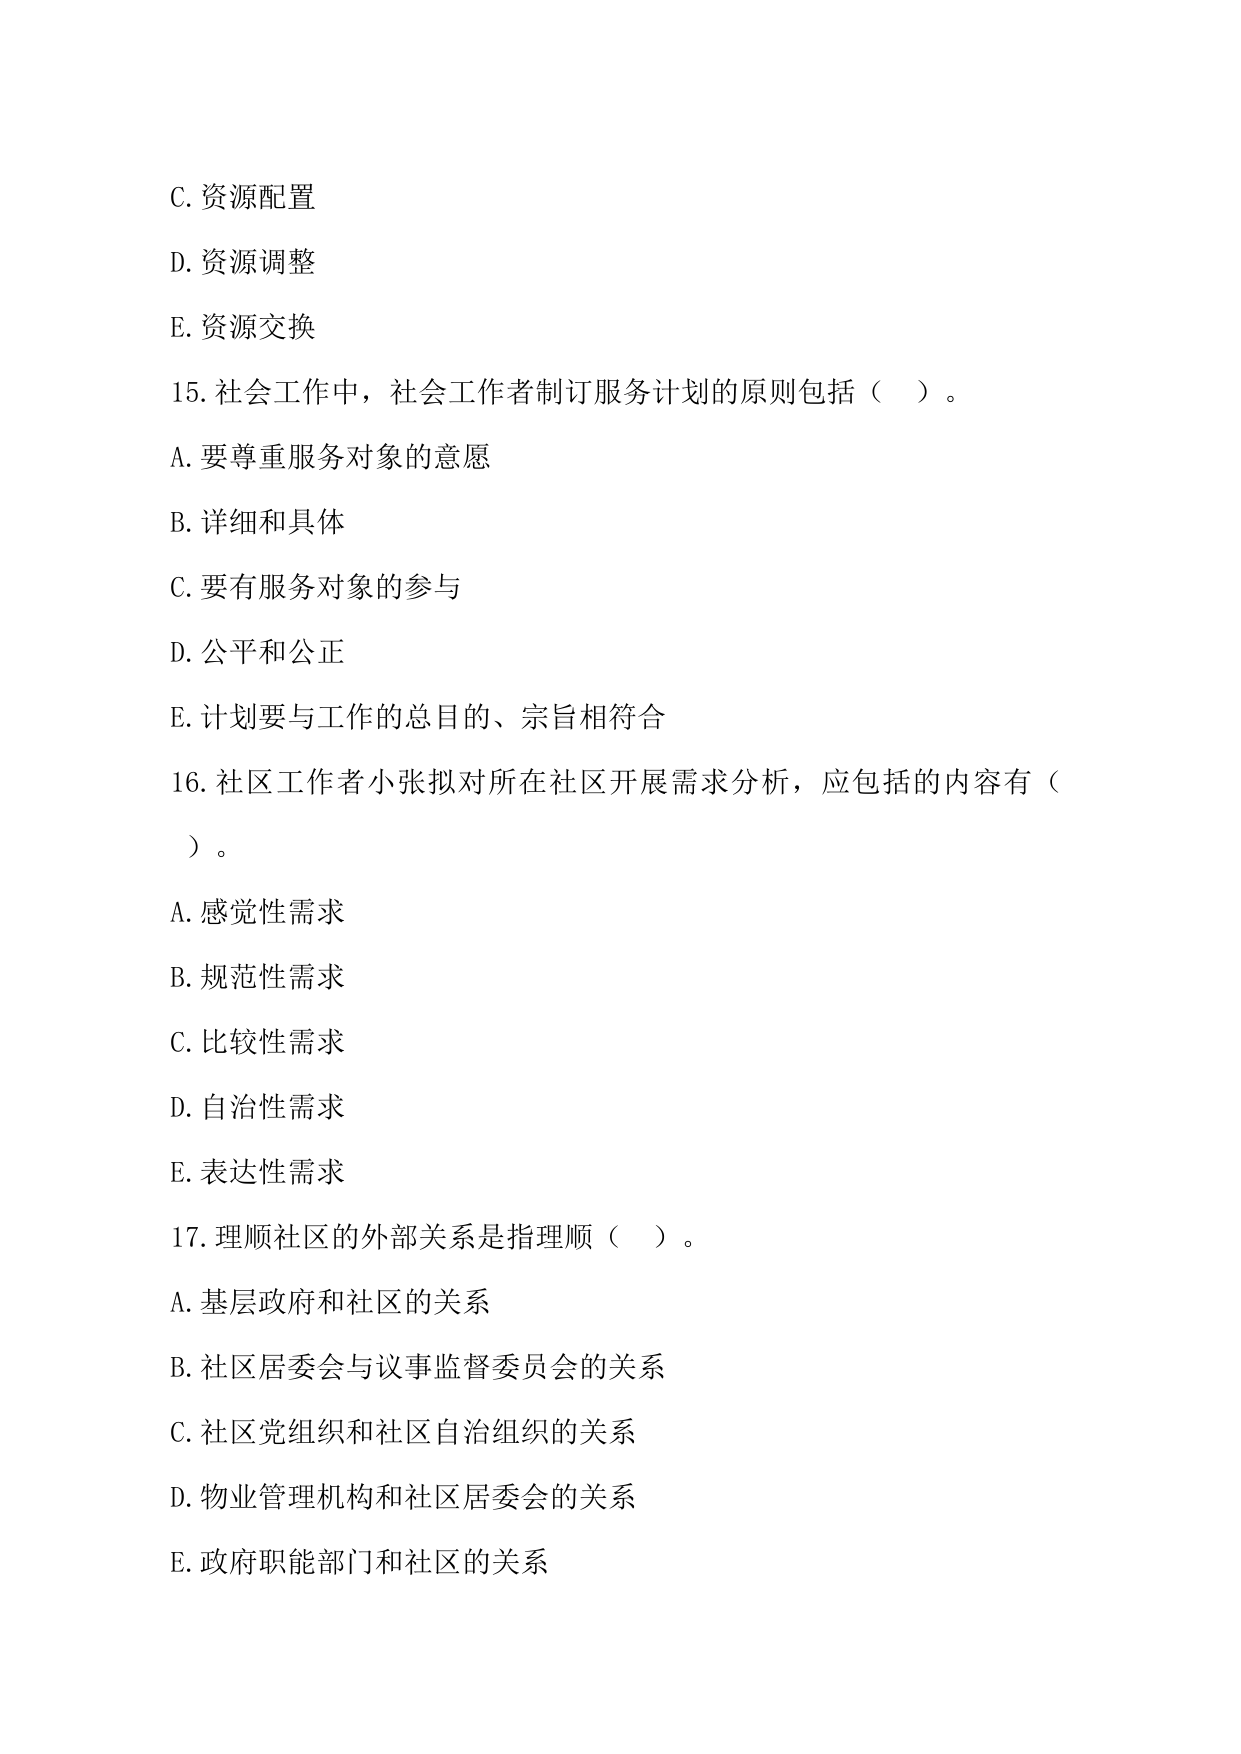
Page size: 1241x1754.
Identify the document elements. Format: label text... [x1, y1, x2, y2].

list D.公平和公正 [170, 617, 1064, 682]
list B.社区居委会与议事监督委员会的关系 [170, 1332, 1064, 1397]
list 17.理顺社区的外部关系是指理顺（ ）。 [170, 1202, 1064, 1267]
list D.资源调整 [170, 227, 1064, 292]
list A.要尊重服务对象的意愿 [170, 422, 1064, 487]
list 16.社区工作者小张拟对所在社区开展需求分析，应包括的内容有（ ）。 [170, 747, 1064, 877]
list C.社区党组织和社区自治组织的关系 [170, 1397, 1064, 1462]
list C.比较性需求 [170, 1007, 1064, 1072]
list B.详细和具体 [170, 487, 1064, 552]
list B.规范性需求 [170, 942, 1064, 1007]
list A.感觉性需求 [170, 877, 1064, 942]
list E.计划要与工作的总目的、宗旨相符合 [170, 682, 1064, 747]
list D.自治性需求 [170, 1072, 1064, 1137]
list E.表达性需求 [170, 1137, 1064, 1202]
list E.资源交换 [170, 292, 1064, 357]
list E.政府职能部门和社区的关系 [170, 1527, 1064, 1592]
list D.物业管理机构和社区居委会的关系 [170, 1462, 1064, 1527]
list 15.社会工作中，社会工作者制订服务计划的原则包括（ ）。 [170, 357, 1064, 422]
list C.资源配置 [170, 162, 1064, 227]
list C.要有服务对象的参与 [170, 552, 1064, 617]
list A.基层政府和社区的关系 [170, 1267, 1064, 1332]
